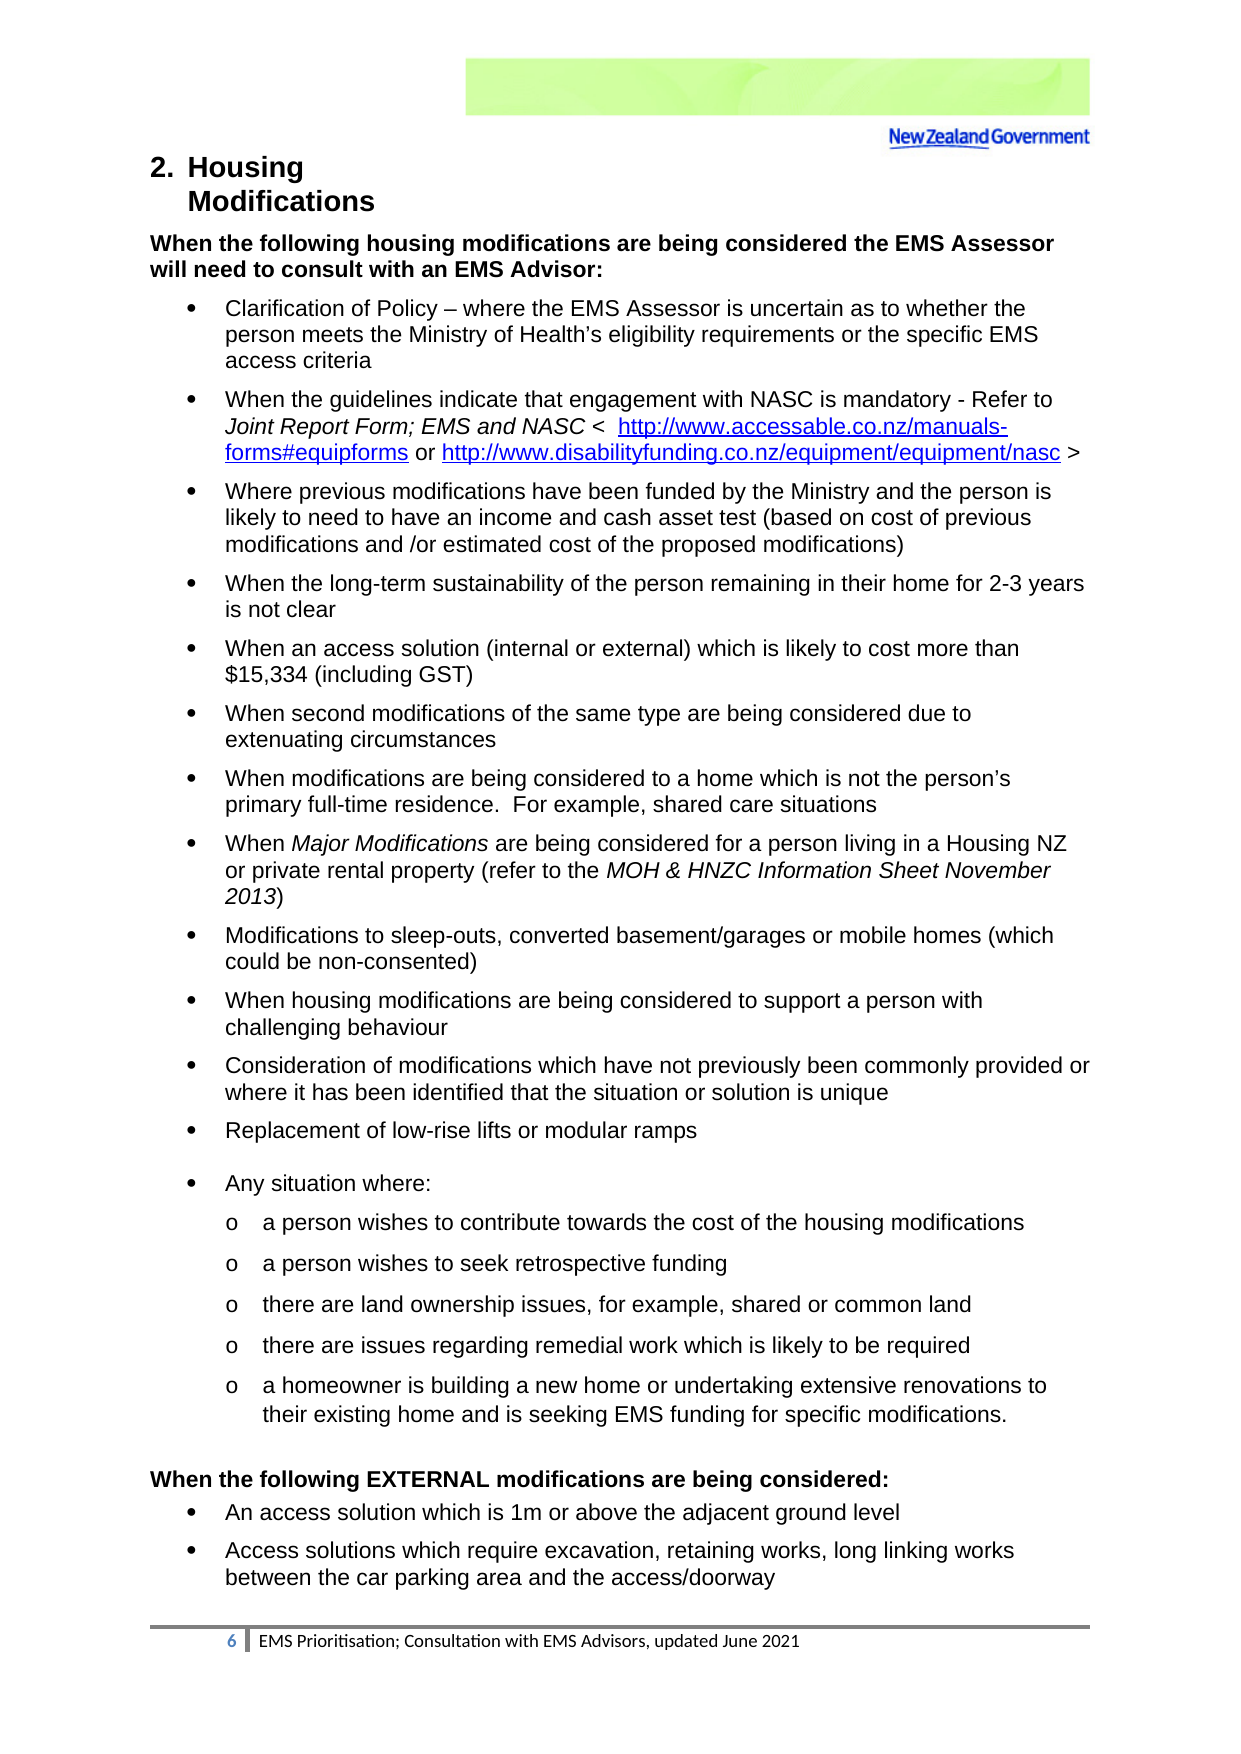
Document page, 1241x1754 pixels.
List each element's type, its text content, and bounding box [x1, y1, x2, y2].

list When the long-term sustainability of the person remaining in their home for 2-3 years is not clear [187, 569, 1090, 622]
list a person wishes to seek retrospective funding [225, 1250, 1090, 1278]
list When second modifications of the same type are being considered due to extenuating circumstances [187, 700, 1090, 753]
list a homeowner is building a new home or undertaking extensive renovations to their existing home and is seeking EMS funding for specific modifications. [225, 1372, 1090, 1427]
list Modifications to sleep-outs, converted basement/garages or mobile homes (which could be non-consented) [187, 922, 1090, 974]
list When the guidelines indicate that engagement with NASC is mandatory - Refer to Joint Report Form; EMS and NASC < http://www.accessable.co.nz/manuals-forms#equipforms or http://www.disabilityfunding.co.nz/equipment/equipment/nasc > [187, 386, 1090, 465]
list Where previous modifications have been funded by the Ministry and the person is likely to need to have an income and cash asset test (based on cost of previous modifications and /or estimated cost of the proposed modifications) [187, 478, 1090, 557]
list Consideration of modifications which have not previously been commonly provided or where it has been identified that the situation or solution is unique [187, 1052, 1090, 1105]
text When the following housing modifications are being considered the EMS Assessor will need to consult with an EMS Advisor: [150, 229, 1090, 282]
list Housing Modifications [150, 150, 1090, 217]
list there are issues regarding remedial work which is likely to be required [225, 1332, 1090, 1360]
list When modifications are being considered to a home which is not the person’s primary full-time residence. For example, shared care situations [187, 765, 1090, 818]
list Replacement of low-rise lifts or modular ramps [187, 1117, 1090, 1144]
list Access solutions which require excavation, retaining works, long linking works between the car parking area and the access/doorway [187, 1537, 1090, 1590]
list When an access solution (internal or external) which is likely to cost more than $15,334 (including GST) [187, 635, 1090, 687]
list When housing modifications are being considered to support a person with challenging behaviour [187, 987, 1090, 1040]
list a person wishes to contribute towards the cost of the housing modifications [225, 1209, 1090, 1237]
list Clarification of Policy – where the EMS Assessor is uncertain as to whether the person meets the Ministry of Health’s eligibility requirements or the specific EMS access criteria [187, 295, 1090, 374]
picture [465, 51, 1097, 157]
text When the following EXTERNAL modifications are being considered: [150, 1466, 1090, 1492]
list An access solution which is 1m or above the adjacent ground level [187, 1498, 1090, 1525]
list Any situation where: [187, 1170, 1090, 1197]
list there are land ownership issues, for example, shared or common land [225, 1291, 1090, 1319]
list When Major Modifications are being considered for a person living in a Housing NZ or private rental property (refer to the MOH & HNZC Information Sheet November 2013) [187, 830, 1090, 909]
